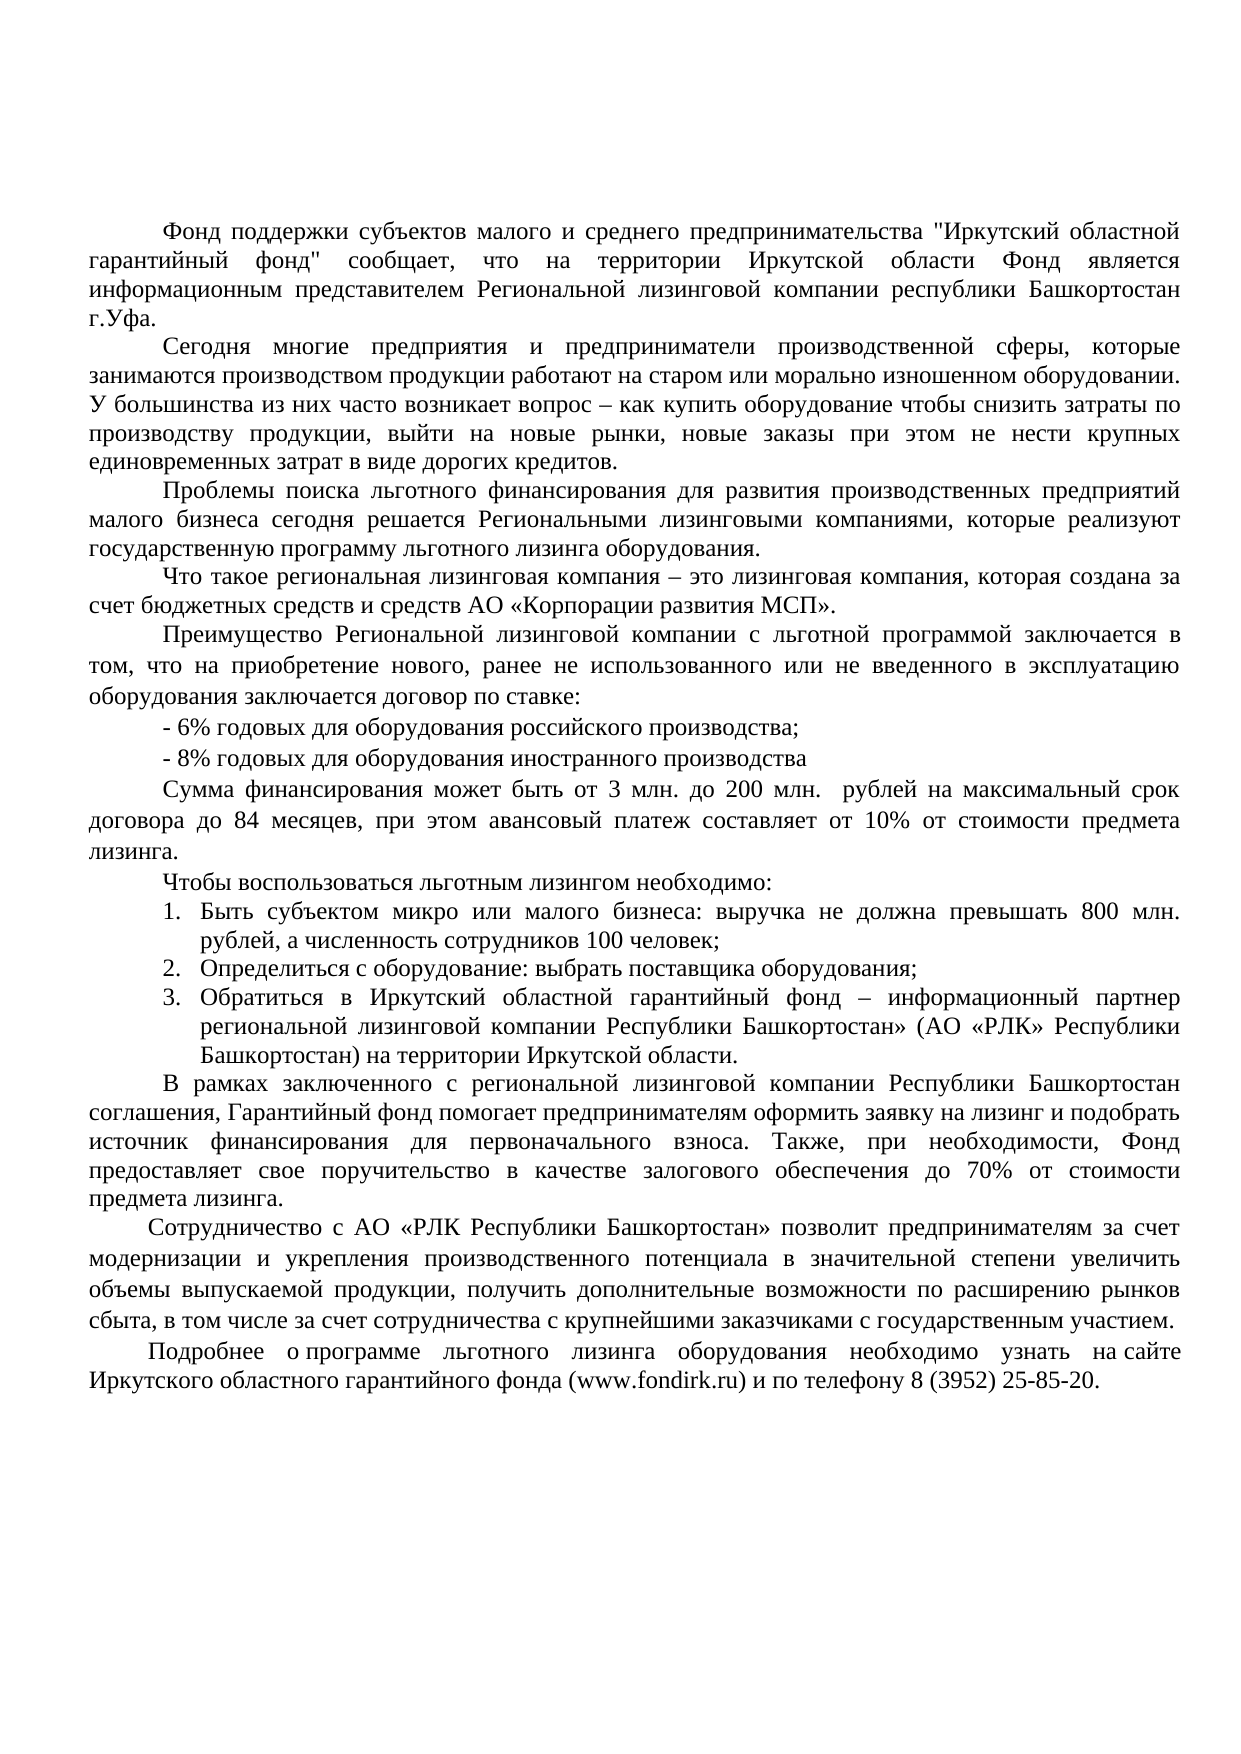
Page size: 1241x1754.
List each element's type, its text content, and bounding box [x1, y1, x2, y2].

text - 6% годовых для оборудования российского производства; [89, 712, 1181, 741]
text Сегодня многие предприятия и предприниматели производственной сферы, которые занимаются производством продукции работают на старом или морально изношенном оборудовании. У большинства из них часто возникает вопрос – как купить оборудование чтобы снизить затраты по производству продукции, выйти на новые рынки, новые заказы при этом не нести крупных единовременных затрат в виде дорогих кредитов. [89, 331, 1181, 475]
text Преимущество Региональной лизинговой компании с льготной программой заключается в том, что на приобретение нового, ранее не использованного или не введенного в эксплуатацию оборудования заключается договор по ставке: [89, 619, 1181, 710]
text В рамках заключенного с региональной лизинговой компании Республики Башкортостан соглашения, Гарантийный фонд помогает предпринимателям оформить заявку на лизинг и подобрать источник финансирования для первоначального взноса. Также, при необходимости, Фонд предоставляет свое поручительство в качестве залогового обеспечения до 70% от стоимости предмета лизинга. [89, 1068, 1181, 1212]
text Чтобы воспользоваться льготным лизингом необходимо: [89, 867, 1181, 896]
text Проблемы поиска льготного финансирования для развития производственных предприятий малого бизнеса сегодня решается Региональными лизинговыми компаниями, которые реализуют государственную программу льготного лизинга оборудования. [89, 475, 1181, 561]
text Подробнее о программе льготного лизинга оборудования необходимо узнать на сайте Иркутского областного гарантийного фонда (www.fondirk.ru) и по телефону 8 (3952) 25-85-20. [89, 1336, 1181, 1394]
text Сумма финансирования может быть от 3 млн. до 200 млн. рублей на максимальный срок договора до 84 месяцев, при этом авансовый платеж составляет от 10% от стоимости предмета лизинга. [89, 774, 1181, 865]
text Фонд поддержки субъектов малого и среднего предпринимательства "Иркутский областной гарантийный фонд" сообщает, что на территории Иркутской области Фонд является информационным представителем Региональной лизинговой компании республики Башкортостан г.Уфа. [89, 216, 1181, 331]
text Сотрудничество с АО «РЛК Республики Башкортостан» позволит предпринимателям за счет модернизации и укрепления производственного потенциала в значительной степени увеличить объемы выпускаемой продукции, получить дополнительные возможности по расширению рынков сбыта, в том числе за счет сотрудничества с крупнейшими заказчиками с государственным участием. [89, 1212, 1181, 1334]
list Обратиться в Иркутский областной гарантийный фонд – информационный партнер региональной лизинговой компании Республики Башкортостан» (АО «РЛК» Республики Башкортостан) на территории Иркутской области. [162, 982, 1181, 1068]
text - 8% годовых для оборудования иностранного производства [89, 743, 1181, 772]
text Что такое региональная лизинговая компания – это лизинговая компания, которая создана за счет бюджетных средств и средств АО «Корпорации развития МСП». [89, 561, 1181, 619]
list Определиться с оборудование: выбрать поставщика оборудования; [162, 953, 1181, 982]
list Быть субъектом микро или малого бизнеса: выручка не должна превышать 800 млн. рублей, а численность сотрудников 100 человек; [162, 896, 1181, 953]
